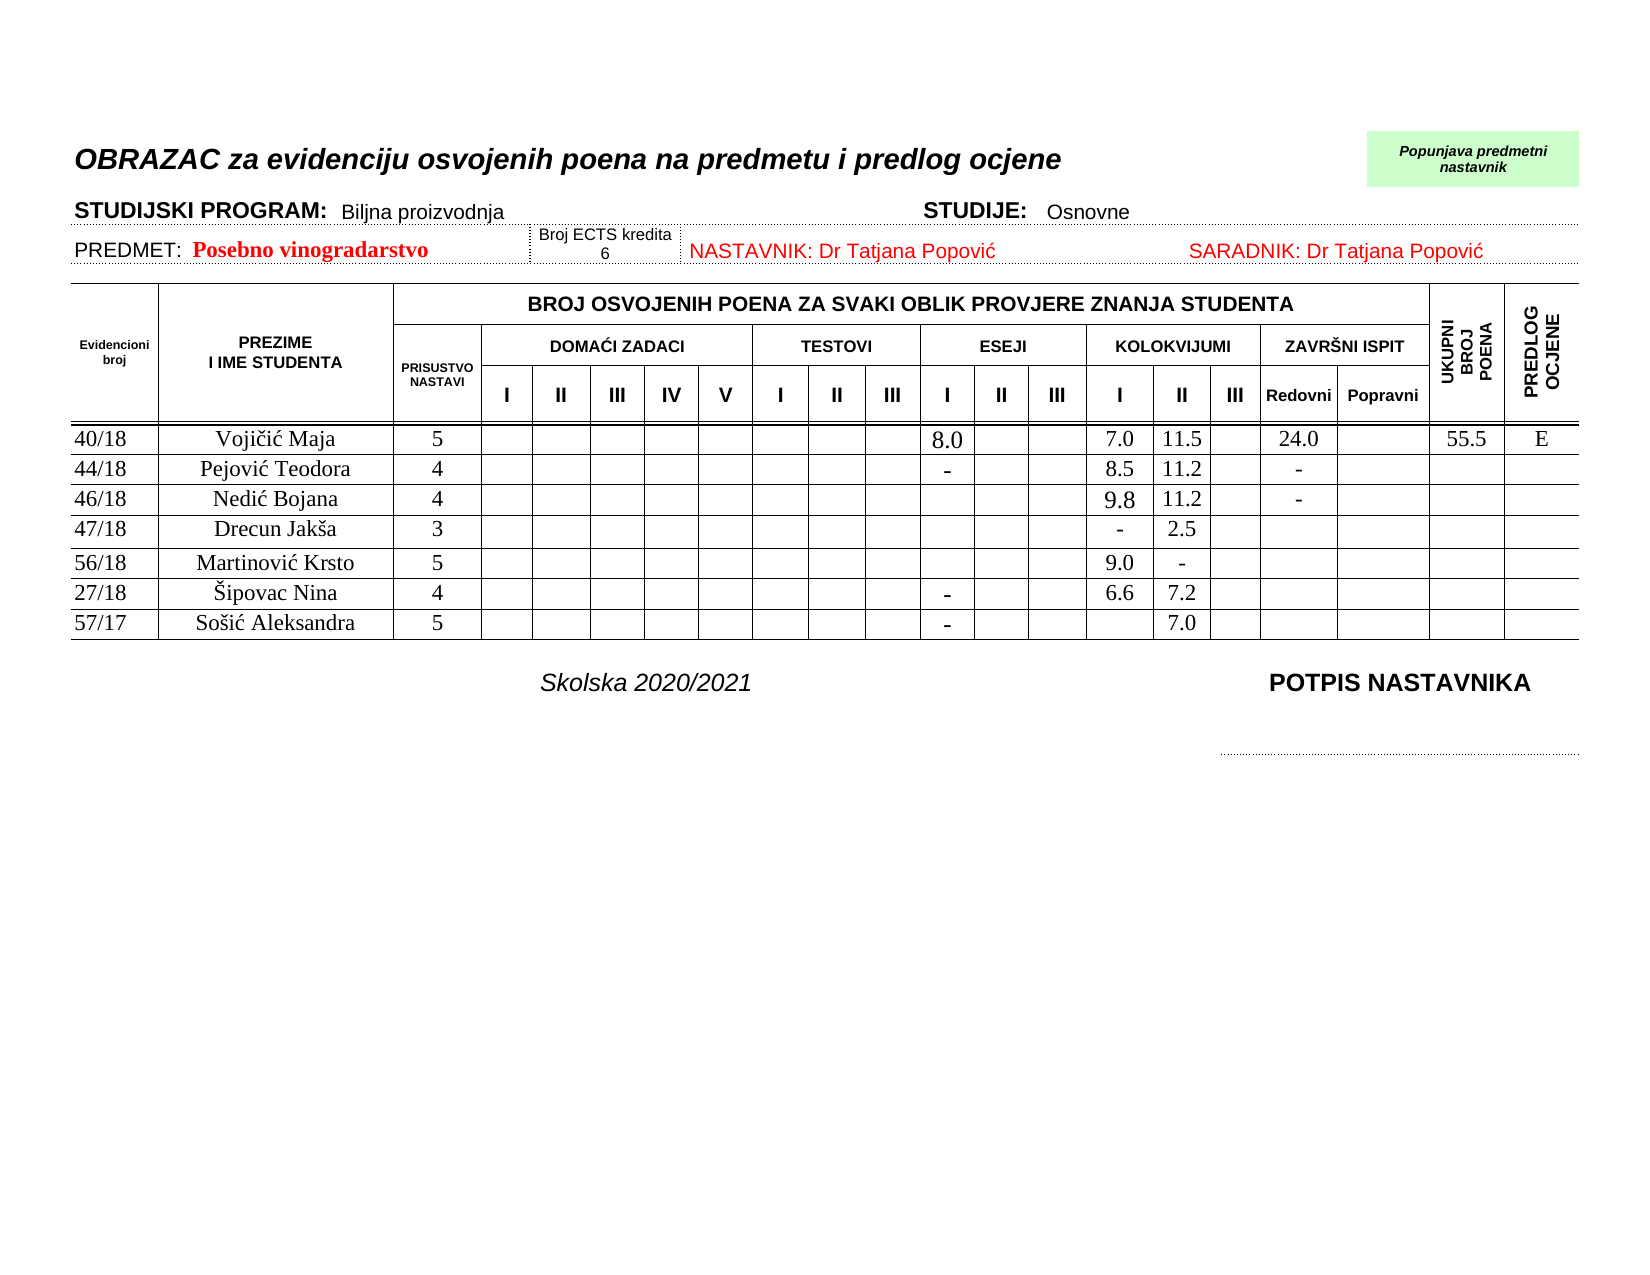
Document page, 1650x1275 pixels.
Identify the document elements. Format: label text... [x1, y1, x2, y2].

table_cell [866, 516, 920, 548]
table_cell PRISUSTVO NASTAVI [394, 325, 481, 421]
table_cell [1505, 455, 1579, 484]
table_header Popunjava predmetni nastavnik [1367, 131, 1579, 187]
table_cell POTPIS NASTAVNIKA [1221, 640, 1579, 754]
table_cell [975, 426, 1028, 454]
table_cell [809, 426, 865, 454]
table_cell 7.0 [1087, 426, 1153, 454]
table_cell - [1154, 549, 1210, 578]
table_cell [866, 579, 920, 608]
table_cell [1338, 455, 1429, 484]
table_cell [1338, 610, 1429, 639]
table_cell Evidencioni broj [71, 284, 158, 421]
table_cell 8.5 [1087, 455, 1153, 484]
table_cell - [921, 455, 974, 484]
table_cell [1029, 485, 1086, 514]
table_cell Redovni [1261, 366, 1337, 421]
table_cell [533, 426, 590, 454]
table_cell PREDMET: Posebno vinogradarstvo [71, 224, 530, 263]
table_cell 9.0 [1087, 549, 1153, 578]
table_cell ESEJI [921, 325, 1086, 364]
table_cell [1029, 610, 1086, 639]
table_cell III [866, 366, 920, 421]
table_cell - [1261, 485, 1337, 514]
table_cell 7.0 [1154, 610, 1210, 639]
table_cell - [921, 579, 974, 608]
table_cell [753, 610, 808, 639]
table_cell [753, 485, 808, 514]
table_cell [1211, 549, 1260, 578]
table_cell [809, 610, 865, 639]
table_cell 5 [394, 610, 481, 639]
table_cell 57/17 [71, 610, 158, 639]
table_cell [1211, 426, 1260, 454]
table_cell [482, 455, 532, 484]
table_cell - [921, 610, 974, 639]
table_cell [975, 549, 1028, 578]
table_cell [866, 426, 920, 454]
table_cell E [1505, 426, 1579, 454]
table_cell [482, 426, 532, 454]
table_cell [71, 263, 1579, 283]
table_cell [1505, 516, 1579, 548]
table_cell [1029, 455, 1086, 484]
table_cell [1211, 516, 1260, 548]
table_cell 4 [394, 579, 481, 608]
table_cell 4 [394, 485, 481, 514]
table_cell PREZIME I IME STUDENTA [159, 284, 393, 421]
table_cell [1338, 579, 1429, 608]
table_cell [482, 485, 532, 514]
table_cell 24.0 [1261, 426, 1337, 454]
table_cell [1338, 516, 1429, 548]
table_cell [482, 579, 532, 608]
table_cell [753, 516, 808, 548]
table_cell 11.2 [1154, 455, 1210, 484]
table_cell 6.6 [1087, 579, 1153, 608]
table_cell [1029, 516, 1086, 548]
table_cell [1211, 485, 1260, 514]
table_cell [1087, 610, 1153, 639]
table_cell I [482, 366, 532, 421]
table_cell [1029, 426, 1086, 454]
table_cell Broj ECTS kredita 6 [530, 224, 680, 263]
table_cell II [533, 366, 590, 421]
table_cell STUDIJSKI PROGRAM: [71, 187, 338, 223]
table_cell 56/18 [71, 549, 158, 578]
table_cell 4 [394, 455, 481, 484]
table_cell [866, 455, 920, 484]
table_cell 3 [394, 516, 481, 548]
table_cell I [753, 366, 808, 421]
table_cell [753, 455, 808, 484]
table_cell Šipovac Nina [159, 579, 393, 608]
table_cell Popravni [1338, 366, 1429, 421]
table_cell [699, 610, 752, 639]
table_cell 5 [394, 549, 481, 578]
table_cell [1430, 485, 1504, 514]
table_cell Pejović Teodora [159, 455, 393, 484]
table_cell [645, 485, 698, 514]
table_cell [699, 549, 752, 578]
table_cell [533, 485, 590, 514]
table_cell 11.2 [1154, 485, 1210, 514]
table_cell V [699, 366, 752, 421]
table_cell [1338, 426, 1429, 454]
table_cell [699, 455, 752, 484]
table_cell [591, 455, 644, 484]
table_cell [699, 426, 752, 454]
table_cell 9.8 [1087, 485, 1153, 514]
table_cell BROJ OSVOJENIH POENA ZA SVAKI OBLIK PROVJERE ZNANJA STUDENTA [394, 284, 1429, 324]
table_cell [1211, 610, 1260, 639]
table_cell [866, 485, 920, 514]
table_cell [1338, 485, 1429, 514]
table_cell [921, 549, 974, 578]
table_cell [699, 579, 752, 608]
table_cell [1261, 610, 1337, 639]
table_cell [975, 516, 1028, 548]
table_cell Drecun Jakša [159, 516, 393, 548]
table_cell [1211, 455, 1260, 484]
table_cell III [591, 366, 644, 421]
table_cell Biljna proizvodnja [338, 187, 920, 223]
table_cell [591, 549, 644, 578]
table_cell [533, 579, 590, 608]
table_header OBRAZAC za evidenciju osvojenih poena na predmetu i predlog ocjene [71, 131, 1367, 187]
table_cell 2.5 [1154, 516, 1210, 548]
table_cell Skolska 2020/2021 [71, 640, 1221, 754]
table_cell - [1261, 455, 1337, 484]
table_cell [753, 549, 808, 578]
table_cell [699, 485, 752, 514]
table_cell PREDLOG OCJENE [1505, 284, 1579, 421]
table_cell 7.2 [1154, 579, 1210, 608]
table_cell [1261, 579, 1337, 608]
table_cell II [975, 366, 1028, 421]
table_cell [1029, 579, 1086, 608]
table_cell [1505, 610, 1579, 639]
table_cell I [1087, 366, 1153, 421]
table_cell [1430, 579, 1504, 608]
table_cell [975, 455, 1028, 484]
table_cell SARADNIK: Dr Tatjana Popović [1185, 224, 1579, 263]
table_cell [591, 426, 644, 454]
table_cell [645, 610, 698, 639]
table_cell [753, 579, 808, 608]
table_cell Sošić Aleksandra [159, 610, 393, 639]
table_cell Nedić Bojana [159, 485, 393, 514]
table_cell UKUPNI BROJ POENA [1430, 284, 1504, 421]
table_cell [591, 579, 644, 608]
table_cell [1505, 549, 1579, 578]
table_cell [645, 426, 698, 454]
table_cell [533, 455, 590, 484]
table_cell [482, 610, 532, 639]
table_cell [1211, 579, 1260, 608]
table_cell 11.5 [1154, 426, 1210, 454]
table_cell [645, 549, 698, 578]
table_cell [866, 549, 920, 578]
table_cell [809, 455, 865, 484]
table_cell [1505, 485, 1579, 514]
table_cell II [1154, 366, 1210, 421]
table_cell IV [645, 366, 698, 421]
table_cell [1505, 579, 1579, 608]
table_cell [975, 485, 1028, 514]
table_cell III [1029, 366, 1086, 421]
table_cell [809, 485, 865, 514]
table_cell III [1211, 366, 1260, 421]
table_cell 8.0 [921, 426, 974, 454]
table_cell ZAVRŠNI ISPIT [1261, 325, 1429, 364]
table_cell 55.5 [1430, 426, 1504, 454]
table_cell [975, 610, 1028, 639]
table_cell TESTOVI [753, 325, 920, 364]
table_cell [645, 516, 698, 548]
table_cell 40/18 [71, 426, 158, 454]
table_cell Osnovne [1044, 187, 1579, 223]
table_cell [482, 549, 532, 578]
table_cell [1430, 455, 1504, 484]
table_cell [1261, 549, 1337, 578]
table_cell [809, 516, 865, 548]
table_cell [1261, 516, 1337, 548]
table_cell [921, 485, 974, 514]
table_cell 44/18 [71, 455, 158, 484]
table_cell Vojičić Maja [159, 426, 393, 454]
table_cell [1430, 610, 1504, 639]
table_cell KOLOKVIJUMI [1087, 325, 1260, 364]
table_cell [533, 516, 590, 548]
table_cell [975, 579, 1028, 608]
table_cell [866, 610, 920, 639]
table_cell [533, 549, 590, 578]
table_cell STUDIJE: [920, 187, 1043, 223]
table_cell [1430, 549, 1504, 578]
table_cell [921, 516, 974, 548]
table_cell NASTAVNIK: Dr Tatjana Popović [680, 224, 1185, 263]
table_cell DOMAĆI ZADACI [482, 325, 752, 364]
table_cell [591, 485, 644, 514]
table_cell [1430, 516, 1504, 548]
table_cell [1029, 549, 1086, 578]
table_cell [645, 579, 698, 608]
table_cell 47/18 [71, 516, 158, 548]
table_cell 46/18 [71, 485, 158, 514]
table_cell [482, 516, 532, 548]
table_cell [699, 516, 752, 548]
table_cell [591, 516, 644, 548]
table_cell [753, 426, 808, 454]
table_cell [1338, 549, 1429, 578]
table_cell II [809, 366, 865, 421]
table_cell [809, 549, 865, 578]
table_cell - [1087, 516, 1153, 548]
table_cell [645, 455, 698, 484]
table_cell [591, 610, 644, 639]
table_cell Martinović Krsto [159, 549, 393, 578]
table_cell [533, 610, 590, 639]
table_cell 27/18 [71, 579, 158, 608]
table_cell [809, 579, 865, 608]
table_cell 5 [394, 426, 481, 454]
table_cell I [921, 366, 974, 421]
